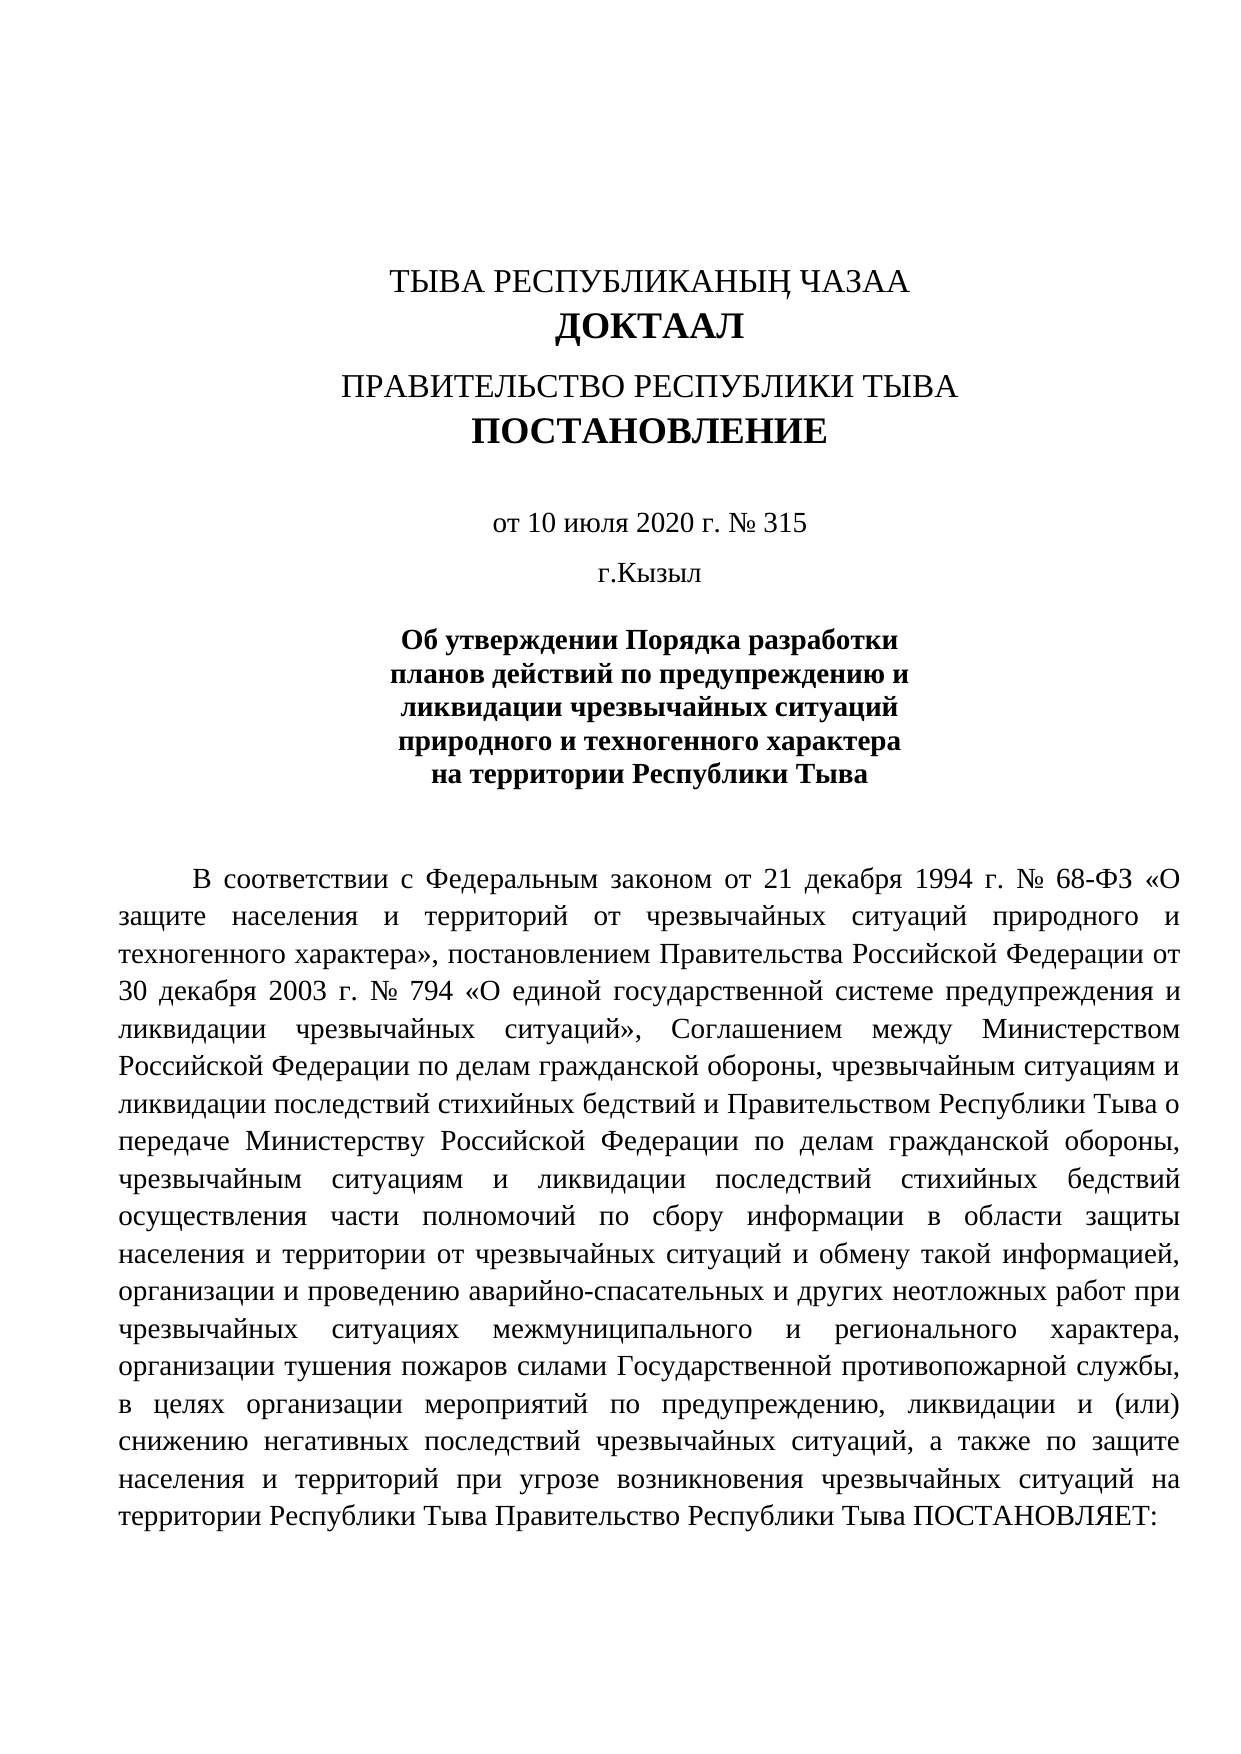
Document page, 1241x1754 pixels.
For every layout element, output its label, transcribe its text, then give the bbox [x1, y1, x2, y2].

text от 10 июля 2020 г. № 315 [118, 505, 1181, 538]
text г.Кызыл [118, 555, 1181, 589]
text ТЫВА РЕСПУБЛИКАНЫӉ ЧАЗАА ДОКТААЛ [118, 261, 1181, 346]
text планов действий по предупреждению и [118, 656, 1181, 689]
text Об утверждении Порядка разработки [118, 622, 1181, 656]
text на территории Республики Тыва [118, 756, 1181, 790]
text В соответствии с Федеральным законом от 21 декабря 1994 г. № 68-ФЗ «О защите населения и территорий от чрезвычайных ситуаций природного и техногенного характера», постановлением Правительства Российской Федерации от 30 декабря 2003 г. № 794 «О единой государственной системе предупреждения и ликвидации чрезвычайных ситуаций», Соглашением между Министерством Российской Федерации по делам гражданской обороны, чрезвычайным ситуациям и ликвидации последствий стихийных бедствий и Правительством Республики Тыва о передаче Министерству Российской Федерации по делам гражданской обороны, чрезвычайным ситуациям и ликвидации последствий стихийных бедствий осуществления части полномочий по сбору информации в области защиты населения и территории от чрезвычайных ситуаций и обмену такой информацией, организации и проведению аварийно-спасательных и других неотложных работ при чрезвычайных ситуациях межмуниципального и регионального характера, организации тушения пожаров силами Государственной противопожарной службы, в целях организации мероприятий по предупреждению, ликвидации и (или) снижению негативных последствий чрезвычайных ситуаций, а также по защите населения и территорий при угрозе возникновения чрезвычайных ситуаций на территории Республики Тыва Правительство Республики Тыва ПОСТАНОВЛЯЕТ: [118, 857, 1181, 1532]
text ПРАВИТЕЛЬСТВО РЕСПУБЛИКИ ТЫВА ПОСТАНОВЛЕНИЕ [118, 366, 1181, 451]
text природного и техногенного характера [118, 723, 1181, 756]
text ликвидации чрезвычайных ситуаций [118, 689, 1181, 723]
